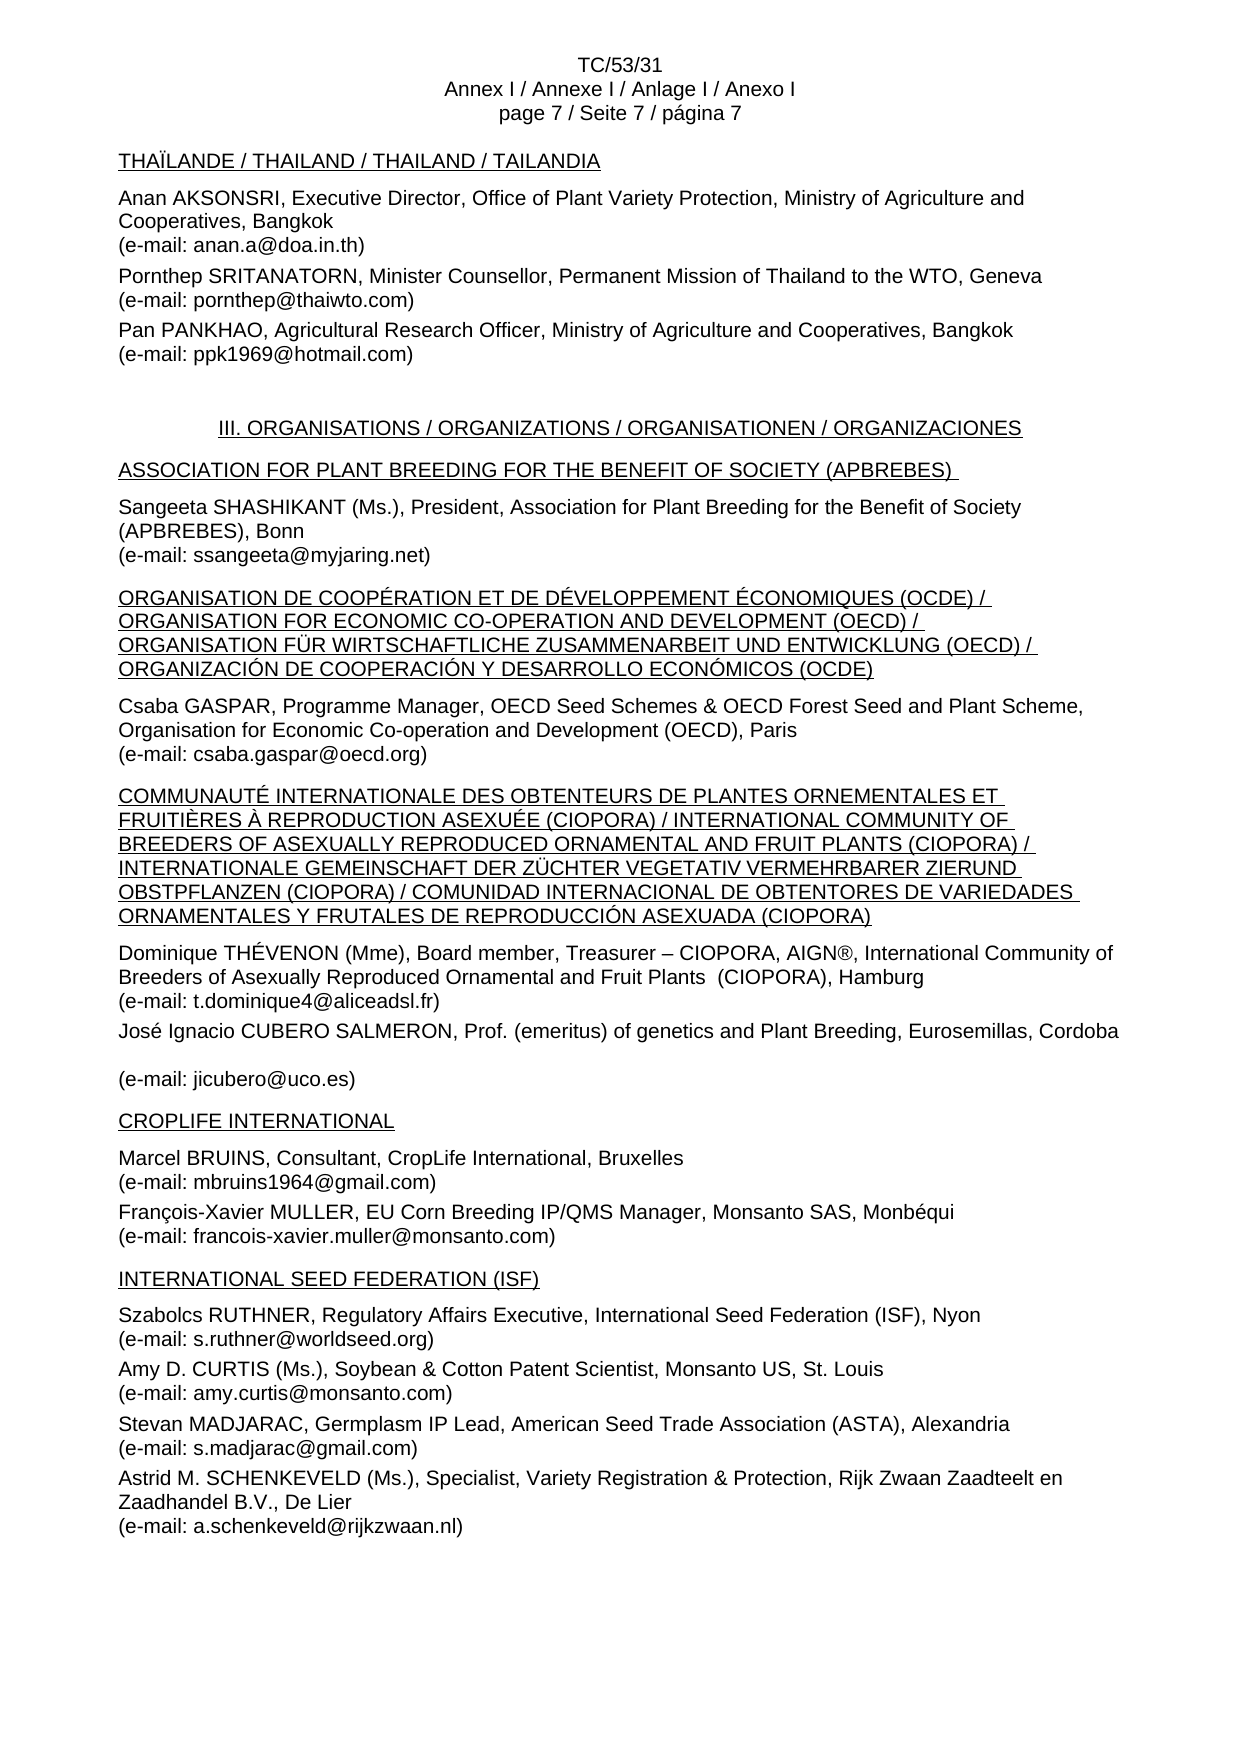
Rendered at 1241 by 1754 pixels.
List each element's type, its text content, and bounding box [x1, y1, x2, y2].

text COMMUNAUTÉ INTERNATIONALE DES OBTENTEURS DE PLANTES ORNEMENTALES ET FRUITIÈRES À REPRODUCTION ASEXUÉE (CIOPORA) / INTERNATIONAL COMMUNITY OF BREEDERS OF ASEXUALLY REPRODUCED ORNAMENTAL AND FRUIT PLANTS (CIOPORA) / INTERNATIONALE GEMEINSCHAFT DER ZÜCHTER VEGETATIV VERMEHRBARER ZIERUND OBSTPFLANZEN (CIOPORA) / COMUNIDAD INTERNACIONAL DE OBTENTORES DE VARIEDADES ORNAMENTALES Y FRUTALES DE REPRODUCCIÓN ASEXUADA (CIOPORA) [118, 784, 1122, 928]
subtitle III. ORGANISATIONS / ORGANIZATIONS / ORGANISATIONEN / ORGANIZACIONES [118, 416, 1122, 439]
text Amy D. CURTIS (Ms.), Soybean & Cotton Patent Scientist, Monsanto US, St. Louis (e-mail: amy.curtis@monsanto.com) [118, 1357, 1122, 1405]
text Pornthep SRITANATORN, Minister Counsellor, Permanent Mission of Thailand to the WTO, Geneva (e-mail: pornthep@thaiwto.com) [118, 263, 1122, 311]
text Marcel BRUINS, Consultant, CropLife International, Bruxelles (e-mail: mbruins1964@gmail.com) [118, 1146, 1122, 1194]
text Szabolcs RUTHNER, Regulatory Affairs Executive, International Seed Federation (ISF), Nyon (e-mail: s.ruthner@worldseed.org) [118, 1303, 1122, 1351]
text Pan PANKHAO, Agricultural Research Officer, Ministry of Agriculture and Cooperatives, Bangkok (e-mail: ppk1969@hotmail.com) [118, 318, 1122, 366]
text Sangeeta SHASHIKANT (Ms.), President, Association for Plant Breeding for the Benefit of Society (APBREBES), Bonn (e-mail: ssangeeta@myjaring.net) [118, 495, 1122, 567]
text THAÏLANDE / THAILAND / THAILAND / TAILANDIA [118, 149, 1122, 173]
text ORGANISATION DE COOPÉRATION ET DE DÉVELOPPEMENT ÉCONOMIQUES (OCDE) / ORGANISATION FOR ECONOMIC CO-OPERATION AND DEVELOPMENT (OECD) / ORGANISATION FÜR WIRTSCHAFTLICHE ZUSAMMENARBEIT UND ENTWICKLUNG (OECD) / ORGANIZACIÓN DE COOPERACIÓN Y DESARROLLO ECONÓMICOS (OCDE) [118, 585, 1122, 681]
text Anan AKSONSRI, Executive Director, Office of Plant Variety Protection, Ministry of Agriculture and Cooperatives, Bangkok (e-mail: anan.a@doa.in.th) [118, 185, 1122, 257]
text CROPLIFE INTERNATIONAL [118, 1109, 1122, 1133]
text François-Xavier MULLER, EU Corn Breeding IP/QMS Manager, Monsanto SAS, Monbéqui (e-mail: francois-xavier.muller@monsanto.com) [118, 1200, 1122, 1248]
text Csaba GASPAR, Programme Manager, OECD Seed Schemes & OECD Forest Seed and Plant Scheme, Organisation for Economic Co-operation and Development (OECD), Paris (e-mail: csaba.gaspar@oecd.org) [118, 694, 1122, 766]
text ASSOCIATION FOR PLANT BREEDING FOR THE BENEFIT OF SOCIETY (APBREBES) [118, 458, 1122, 482]
text Dominique THÉVENON (Mme), Board member, Treasurer – CIOPORA, AIGN®, International Community of Breeders of Asexually Reproduced Ornamental and Fruit Plants (CIOPORA), Hamburg (e-mail: t.dominique4@aliceadsl.fr) [118, 941, 1122, 1012]
text José Ignacio CUBERO SALMERON, Prof. (emeritus) of genetics and Plant Breeding, Eurosemillas, Cordoba (e-mail: jicubero@uco.es) [118, 1019, 1122, 1091]
text Astrid M. SCHENKEVELD (Ms.), Specialist, Variety Registration & Protection, Rijk Zwaan Zaadteelt en Zaadhandel B.V., De Lier (e-mail: a.schenkeveld@rijkzwaan.nl) [118, 1466, 1122, 1537]
text INTERNATIONAL SEED FEDERATION (ISF) [118, 1267, 1122, 1291]
text Stevan MADJARAC, Germplasm IP Lead, American Seed Trade Association (ASTA), Alexandria (e-mail: s.madjarac@gmail.com) [118, 1411, 1122, 1459]
